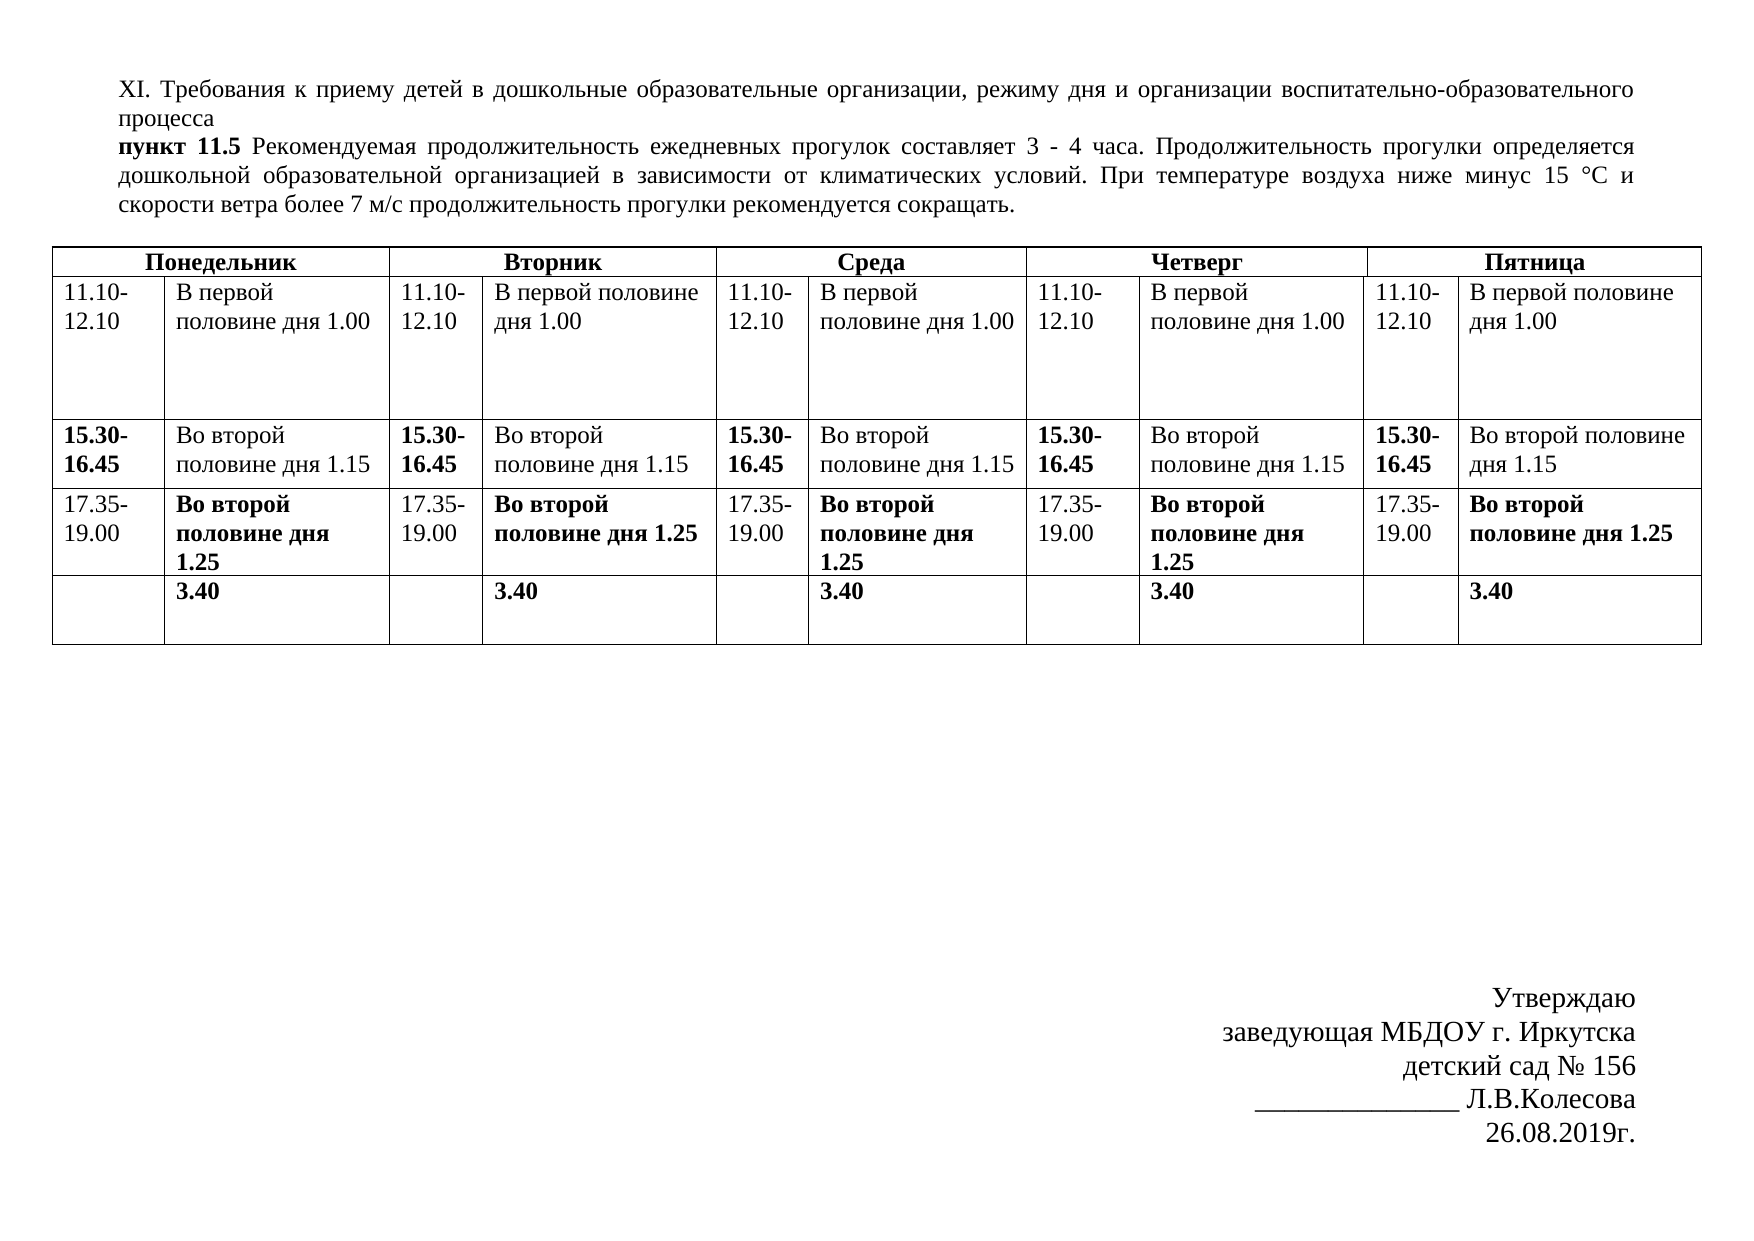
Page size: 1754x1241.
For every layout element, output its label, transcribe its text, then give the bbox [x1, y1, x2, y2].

text детский сад № 156 [118, 1048, 1636, 1081]
text 26.08.2019г. [118, 1115, 1636, 1148]
table_cell [1027, 576, 1139, 644]
table_cell 15.30-16.45 [53, 420, 164, 488]
table_cell 11.10-12.10 [53, 277, 164, 419]
table_cell 3.40 [1140, 576, 1363, 644]
table_cell 17.35-19.00 [717, 489, 808, 575]
table_cell 3.40 [483, 576, 716, 644]
table_cell Во второй половине дня 1.25 [1459, 489, 1701, 575]
text заведующая МБДОУ г. Иркутска [118, 1014, 1636, 1048]
table_cell Во второй половине дня 1.25 [483, 489, 716, 575]
table_cell Во второй половине дня 1.25 [1140, 489, 1363, 575]
table_cell [717, 576, 808, 644]
table_cell Во второй половине дня 1.15 [809, 420, 1026, 488]
table_cell Во второй половине дня 1.15 [165, 420, 389, 488]
table_cell 3.40 [1459, 576, 1701, 644]
table_cell 17.35-19.00 [53, 489, 164, 575]
table_cell 17.35-19.00 [390, 489, 482, 575]
table_header Среда [717, 248, 1026, 276]
table_cell 15.30-16.45 [390, 420, 482, 488]
table_cell 15.30-16.45 [717, 420, 808, 488]
table_header Четверг [1027, 248, 1367, 276]
text пункт 11.5 Рекомендуемая продолжительность ежедневных прогулок составляет 3 - 4 часа. Продолжительность прогулки определяется дошкольной образовательной организацией в зависимости от климатических условий. При температуре воздуха ниже минус 15 °C и скорости ветра более 7 м/с продолжительность прогулки рекомендуется сокращать. [118, 131, 1636, 218]
text ______________ Л.В.Колесова [118, 1081, 1636, 1115]
table_cell В первой половине дня 1.00 [165, 277, 389, 419]
table_cell 11.10-12.10 [1364, 277, 1458, 419]
text XI. Требования к приему детей в дошкольные образовательные организации, режиму дня и организации воспитательно-образовательного процесса [118, 74, 1636, 131]
table_cell [53, 576, 164, 644]
table_cell Во второй половине дня 1.25 [809, 489, 1026, 575]
table_cell [1364, 576, 1458, 644]
table_header Вторник [390, 248, 716, 276]
table_cell 17.35-19.00 [1027, 489, 1139, 575]
table_cell 3.40 [165, 576, 389, 644]
table_cell В первой половине дня 1.00 [483, 277, 716, 419]
table_cell 11.10-12.10 [390, 277, 482, 419]
table_cell 17.35-19.00 [1364, 489, 1458, 575]
table_header Пятница [1368, 248, 1701, 276]
table_cell [390, 576, 482, 644]
table_cell Во второй половине дня 1.15 [1140, 420, 1363, 488]
table_cell Во второй половине дня 1.15 [1459, 420, 1701, 488]
table_cell Во второй половине дня 1.25 [165, 489, 389, 575]
text Утверждаю [118, 981, 1636, 1014]
table_cell В первой половине дня 1.00 [1459, 277, 1701, 419]
table_cell Во второй половине дня 1.15 [483, 420, 716, 488]
table_cell 11.10-12.10 [717, 277, 808, 419]
table_cell В первой половине дня 1.00 [1140, 277, 1363, 419]
table_cell 15.30-16.45 [1364, 420, 1458, 488]
table_cell 3.40 [809, 576, 1026, 644]
table_cell 11.10-12.10 [1027, 277, 1139, 419]
table_cell В первой половине дня 1.00 [809, 277, 1026, 419]
table_header Понедельник [53, 248, 389, 276]
table_cell 15.30-16.45 [1027, 420, 1139, 488]
